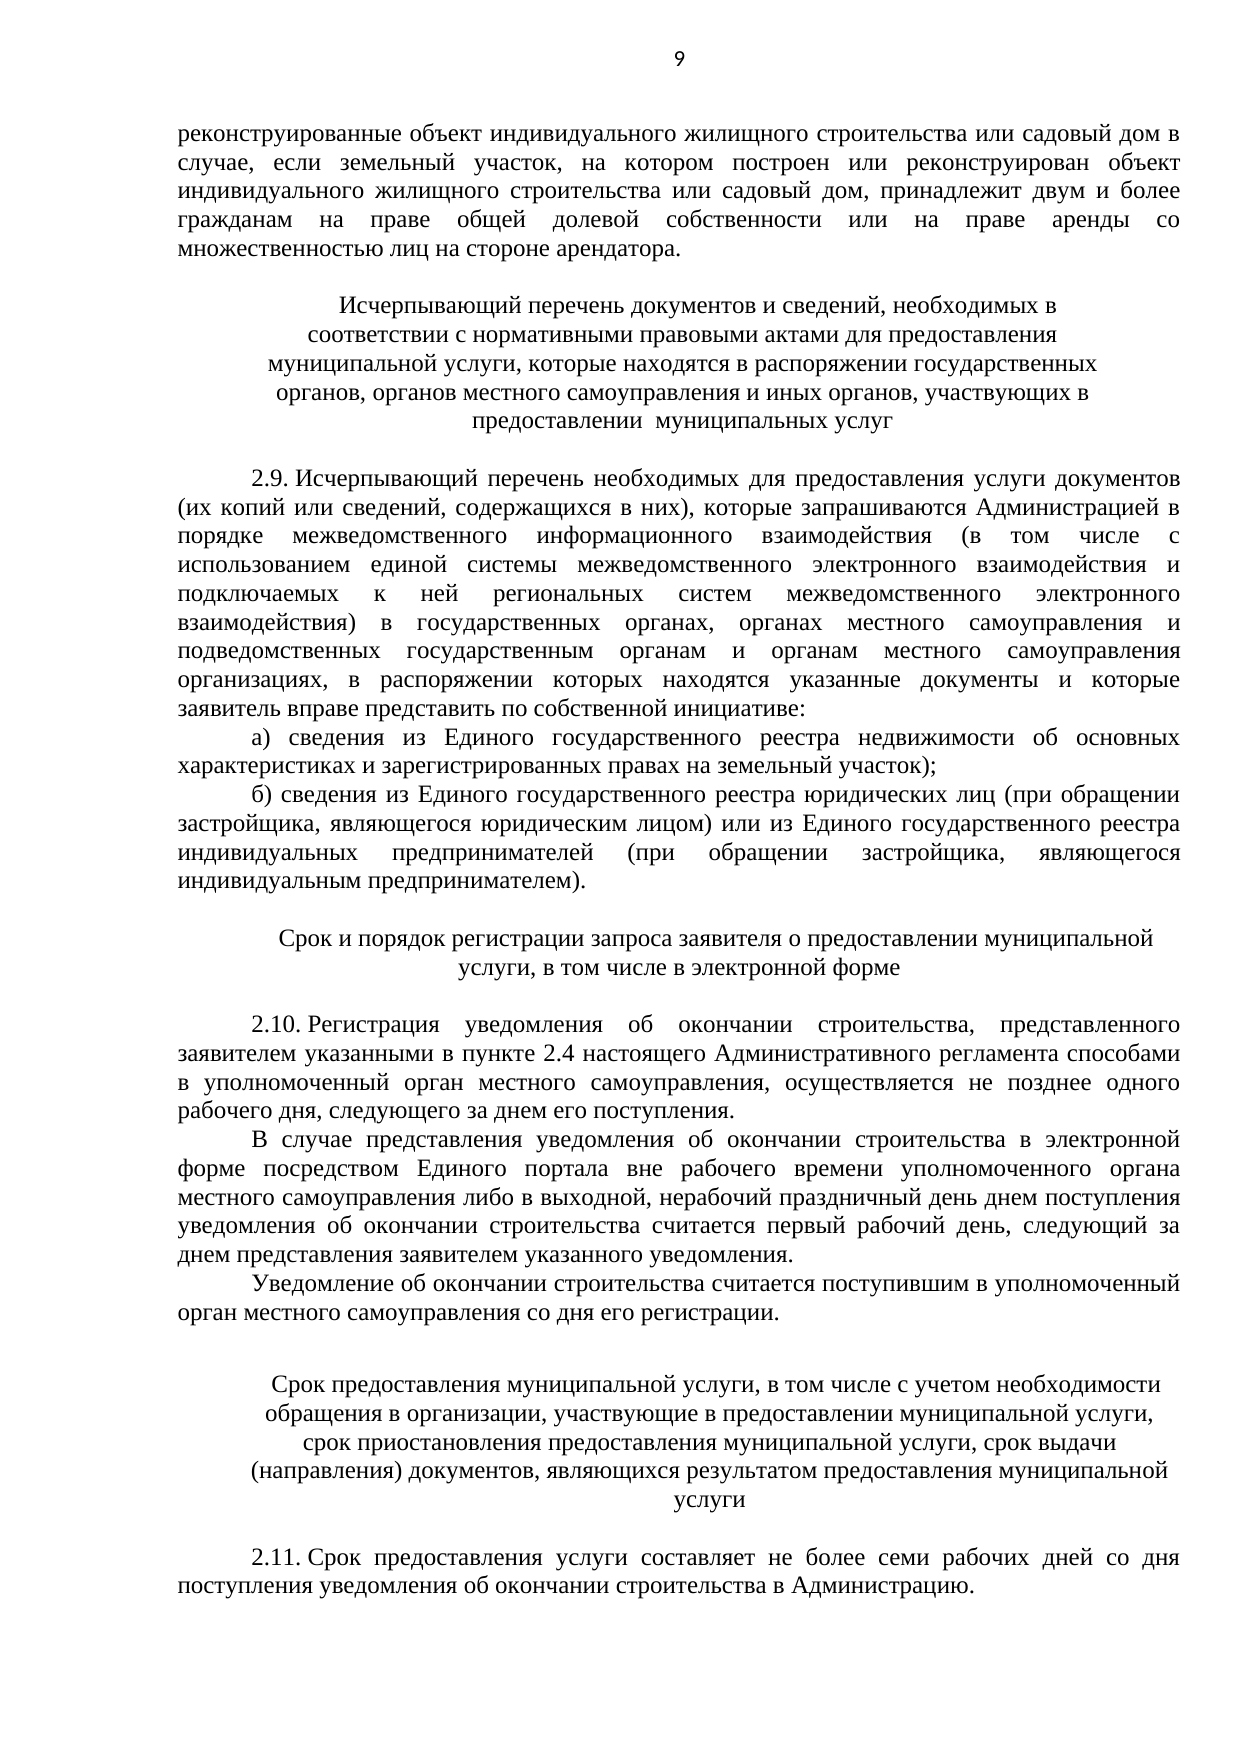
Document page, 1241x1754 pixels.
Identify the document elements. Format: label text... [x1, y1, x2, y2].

text Исчерпывающий перечень документов и сведений, необходимых в соответствии с нормативными правовыми актами для предоставления муниципальной услуги, которые находятся в распоряжении государственных органов, органов местного самоуправления и иных органов, участвующих в предоставлении муниципальных услуг [251, 291, 1114, 434]
text а) сведения из Единого государственного реестра недвижимости об основных характеристиках и зарегистрированных правах на земельный участок); [177, 722, 1181, 779]
text В случае представления уведомления об окончании строительства в электронной форме посредством Единого портала вне рабочего времени уполномоченного органа местного самоуправления либо в выходной, нерабочий праздничный день днем поступления уведомления об окончании строительства считается первый рабочий день, следующий за днем представления заявителем указанного уведомления. [177, 1124, 1181, 1268]
text Уведомление об окончании строительства считается поступившим в уполномоченный орган местного самоуправления со дня его регистрации. [177, 1268, 1181, 1326]
text Срок и порядок регистрации запроса заявителя о предоставлении муниципальной услуги, в том числе в электронной форме [177, 923, 1181, 981]
text б) сведения из Единого государственного реестра юридических лиц (при обращении застройщика, являющегося юридическим лицом) или из Единого государственного реестра индивидуальных предпринимателей (при обращении застройщика, являющегося индивидуальным предпринимателем). [177, 779, 1181, 894]
text 2.9. Исчерпывающий перечень необходимых для предоставления услуги документов (их копий или сведений, содержащихся в них), которые запрашиваются Администрацией в порядке межведомственного информационного взаимодействия (в том числе с использованием единой системы межведомственного электронного взаимодействия и подключаемых к ней региональных систем межведомственного электронного взаимодействия) в государственных органах, органах местного самоуправления и подведомственных государственным органам и органам местного самоуправления организациях, в распоряжении которых находятся указанные документы и которые заявитель вправе представить по собственной инициативе: [177, 463, 1181, 722]
text 2.10. Регистрация уведомления об окончании строительства, представленного заявителем указанными в пункте 2.4 настоящего Административного регламента способами в уполномоченный орган местного самоуправления, осуществляется не позднее одного рабочего дня, следующего за днем его поступления. [177, 1009, 1181, 1124]
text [177, 118, 1181, 262]
text 2.11. Срок предоставления услуги составляет не более семи рабочих дней со дня поступления уведомления об окончании строительства в Администрацию. [177, 1542, 1181, 1599]
text Срок предоставления муниципальной услуги, в том числе с учетом необходимости обращения в организации, участвующие в предоставлении муниципальной услуги, срок приостановления предоставления муниципальной услуги, срок выдачи (направления) документов, являющихся результатом предоставления муниципальной услуги [238, 1369, 1181, 1513]
